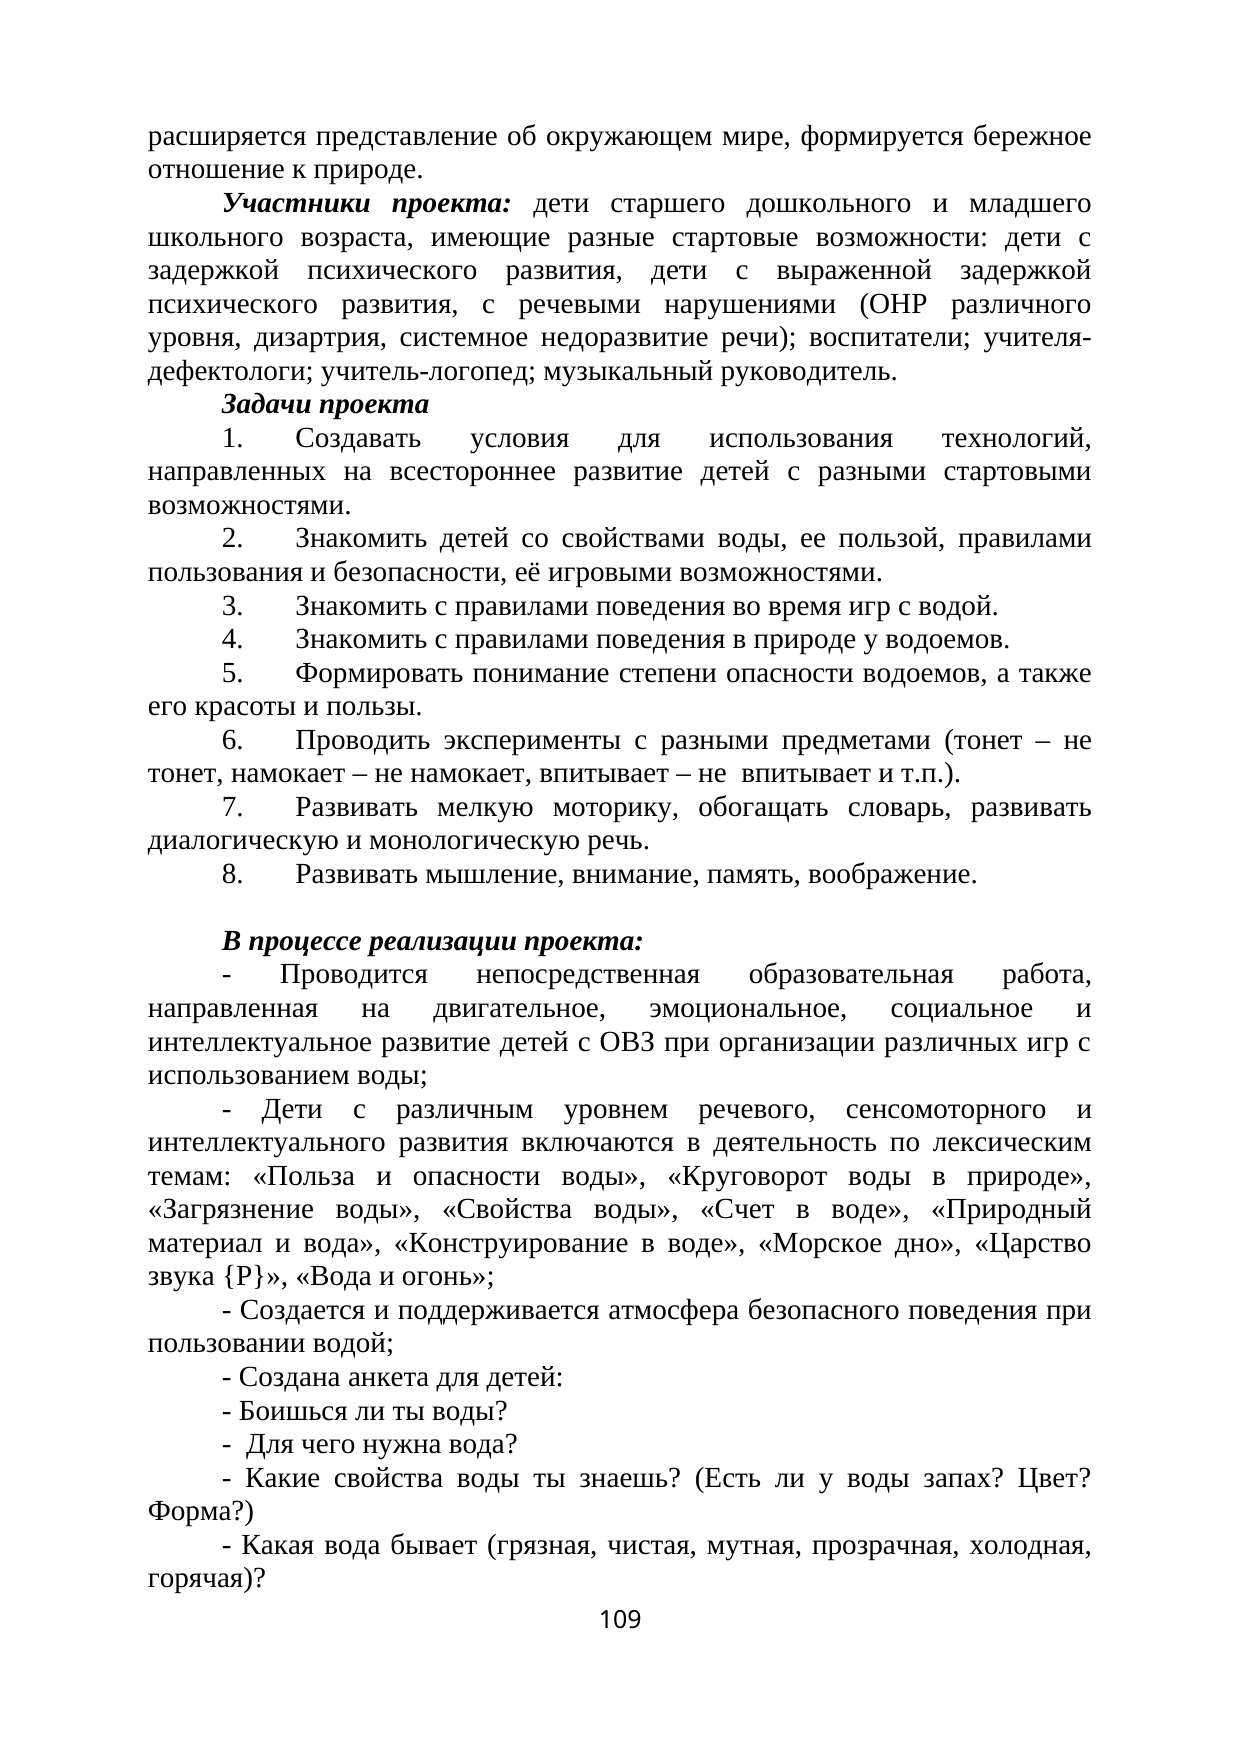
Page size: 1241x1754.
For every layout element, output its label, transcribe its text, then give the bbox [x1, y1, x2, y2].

text - Проводится непосредственная образовательная работа, направленная на двигательное, эмоциональное, социальное и интеллектуальное развитие детей с ОВЗ при организации различных игр с использованием воды; [148, 957, 1092, 1091]
list Знакомить детей со свойствами воды, ее пользой, правилами пользования и безопасности, её игровыми возможностями. [148, 521, 1092, 588]
text В процессе реализации проекта: [148, 923, 1092, 957]
text Участники проекта: дети старшего дошкольного и младшего школьного возраста, имеющие разные стартовые возможности: дети с задержкой психического развития, дети с выраженной задержкой психического развития, с речевыми нарушениями (ОНР различного уровня, дизартрия, системное недоразвитие речи); воспитатели; учителя-дефектологи; учитель-логопед; музыкальный руководитель. [148, 185, 1092, 386]
text - Создана анкета для детей: [148, 1359, 1092, 1393]
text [148, 118, 1092, 185]
list Проводить эксперименты с разными предметами (тонет – не тонет, намокает – не намокает, впитывает – не впитывает и т.п.). [148, 722, 1092, 789]
text - Какая вода бывает (грязная, чистая, мутная, прозрачная, холодная, горячая)? [148, 1527, 1092, 1594]
text - Создается и поддерживается атмосфера безопасного поведения при пользовании водой; [148, 1292, 1092, 1359]
list Знакомить с правилами поведения во время игр с водой. [148, 588, 1092, 621]
text Задачи проекта [148, 386, 1092, 420]
text - Какие свойства воды ты знаешь? (Есть ли у воды запах? Цвет? Форма?) [148, 1460, 1092, 1527]
list Формировать понимание степени опасности водоемов, а также его красоты и пользы. [148, 655, 1092, 722]
list Создавать условия для использования технологий, направленных на всестороннее развитие детей с разными стартовыми возможностями. [148, 420, 1092, 521]
list Развивать мышление, внимание, память, воображение. [148, 856, 1092, 889]
text - Боишься ли ты воды? [148, 1393, 1092, 1426]
list Развивать мелкую моторику, обогащать словарь, развивать диалогическую и монологическую речь. [148, 789, 1092, 856]
text - Для чего нужна вода? [148, 1426, 1092, 1460]
list Знакомить с правилами поведения в природе у водоемов. [148, 621, 1092, 655]
text - Дети с различным уровнем речевого, сенсомоторного и интеллектуального развития включаются в деятельность по лексическим темам: «Польза и опасности воды», «Круговорот воды в природе», «Загрязнение воды», «Свойства воды», «Счет в воде», «Природный материал и вода», «Конструирование в воде», «Морское дно», «Царство звука {Р}», «Вода и огонь»; [148, 1091, 1092, 1292]
